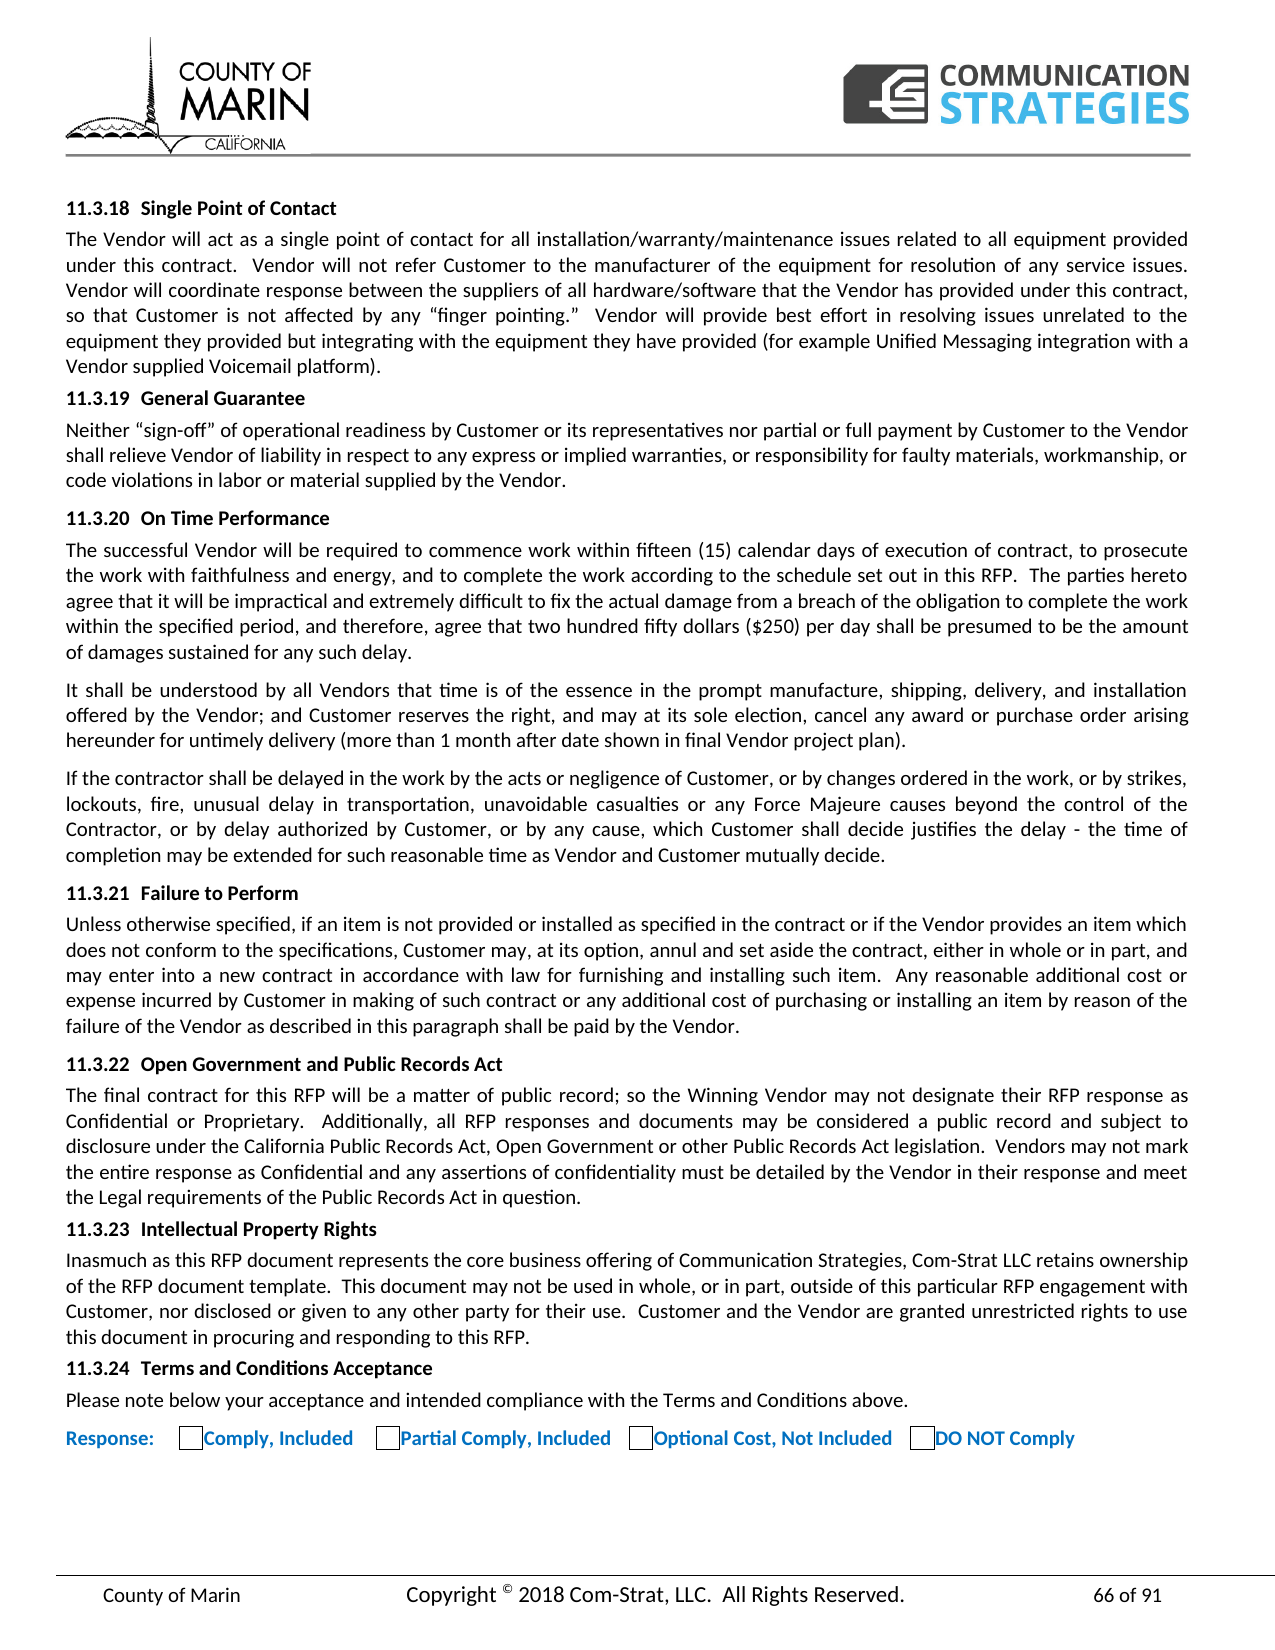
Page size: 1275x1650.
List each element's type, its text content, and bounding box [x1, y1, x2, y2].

subtitle Single Point of Contact [66, 195, 1191, 220]
subtitle General Guarantee [66, 385, 1191, 411]
subtitle Open Government and Public Records Act [66, 1051, 1191, 1076]
text Response: Comply, Included Partial Comply, Included Optional Cost, Not Included DO NOT Comply [66, 1425, 1191, 1451]
list Inasmuch as this RFP document represents the core business offering of Communication Strategies, Com-Strat LLC retains ownership of the RFP document template. This document may not be used in whole, or in part, outside of this particular RFP engagement with Customer, nor disclosed or given to any other party for their use. Customer and the Vendor are granted unrestricted rights to use this document in procuring and responding to this RFP. [66, 1248, 1191, 1349]
subtitle Intellectual Property Rights [66, 1216, 1191, 1241]
text Please note below your acceptance and intended compliance with the Terms and Conditions above. [66, 1387, 1191, 1413]
subtitle Failure to Perform [66, 880, 1191, 905]
picture [65, 37, 311, 154]
text Unless otherwise specified, if an item is not provided or installed as specified in the contract or if the Vendor provides an item which does not conform to the specifications, Customer may, at its option, annul and set aside the contract, either in whole or in part, and may enter into a new contract in accordance with law for furnishing and installing such item. Any reasonable additional cost or expense incurred by Customer in making of such contract or any additional cost of purchasing or installing an item by reason of the failure of the Vendor as described in this paragraph shall be paid by the Vendor. [66, 911, 1191, 1038]
text It shall be understood by all Vendors that time is of the essence in the prompt manufacture, shipping, delivery, and installation offered by the Vendor; and Customer reserves the right, and may at its sole election, cancel any award or purchase order arising hereunder for untimely delivery (more than 1 month after date shown in final Vendor project plan). [66, 677, 1191, 753]
list The Vendor will act as a single point of contact for all installation/warranty/maintenance issues related to all equipment provided under this contract. Vendor will not refer Customer to the manufacturer of the equipment for resolution of any service issues. Vendor will coordinate response between the suppliers of all hardware/software that the Vendor has provided under this contract, so that Customer is not affected by any “finger pointing.” Vendor will provide best effort in resolving issues unrelated to the equipment they provided but integrating with the equipment they have provided (for example Unified Messaging integration with a Vendor supplied Voicemail platform). [66, 226, 1191, 379]
text The successful Vendor will be required to commence work within fifteen (15) calendar days of execution of contract, to prosecute the work with faithfulness and energy, and to complete the work according to the schedule set out in this RFP. The parties hereto agree that it will be impractical and extremely difficult to fix the actual damage from a breach of the obligation to complete the work within the specified period, and therefore, agree that two hundred fifty dollars ($250) per day shall be presumed to be the amount of damages sustained for any such delay. [66, 537, 1191, 664]
subtitle Terms and Conditions Acceptance [66, 1356, 1191, 1381]
subtitle On Time Performance [66, 506, 1191, 531]
text Neither “sign-off” of operational readiness by Customer or its representatives nor partial or full payment by Customer to the Vendor shall relieve Vendor of liability in respect to any express or implied warranties, or responsibility for faulty materials, workmanship, or code violations in labor or material supplied by the Vendor. [66, 417, 1191, 493]
list The final contract for this RFP will be a matter of public record; so the Winning Vendor may not designate their RFP response as Confidential or Proprietary. Additionally, all RFP responses and documents may be considered a public record and subject to disclosure under the California Public Records Act, Open Government or other Public Records Act legislation. Vendors may not mark the entire response as Confidential and any assertions of confidentiality must be detailed by the Vendor in their response and meet the Legal requirements of the Public Records Act in question. [66, 1083, 1191, 1210]
text If the contractor shall be delayed in the work by the acts or negligence of Customer, or by changes ordered in the work, or by strikes, lockouts, fire, unusual delay in transportation, unavoidable casualties or any Force Majeure causes beyond the control of the Contractor, or by delay authorized by Customer, or by any cause, which Customer shall decide justifies the delay - the time of completion may be extended for such reasonable time as Vendor and Customer mutually decide. [66, 766, 1191, 867]
picture [841, 62, 1191, 126]
